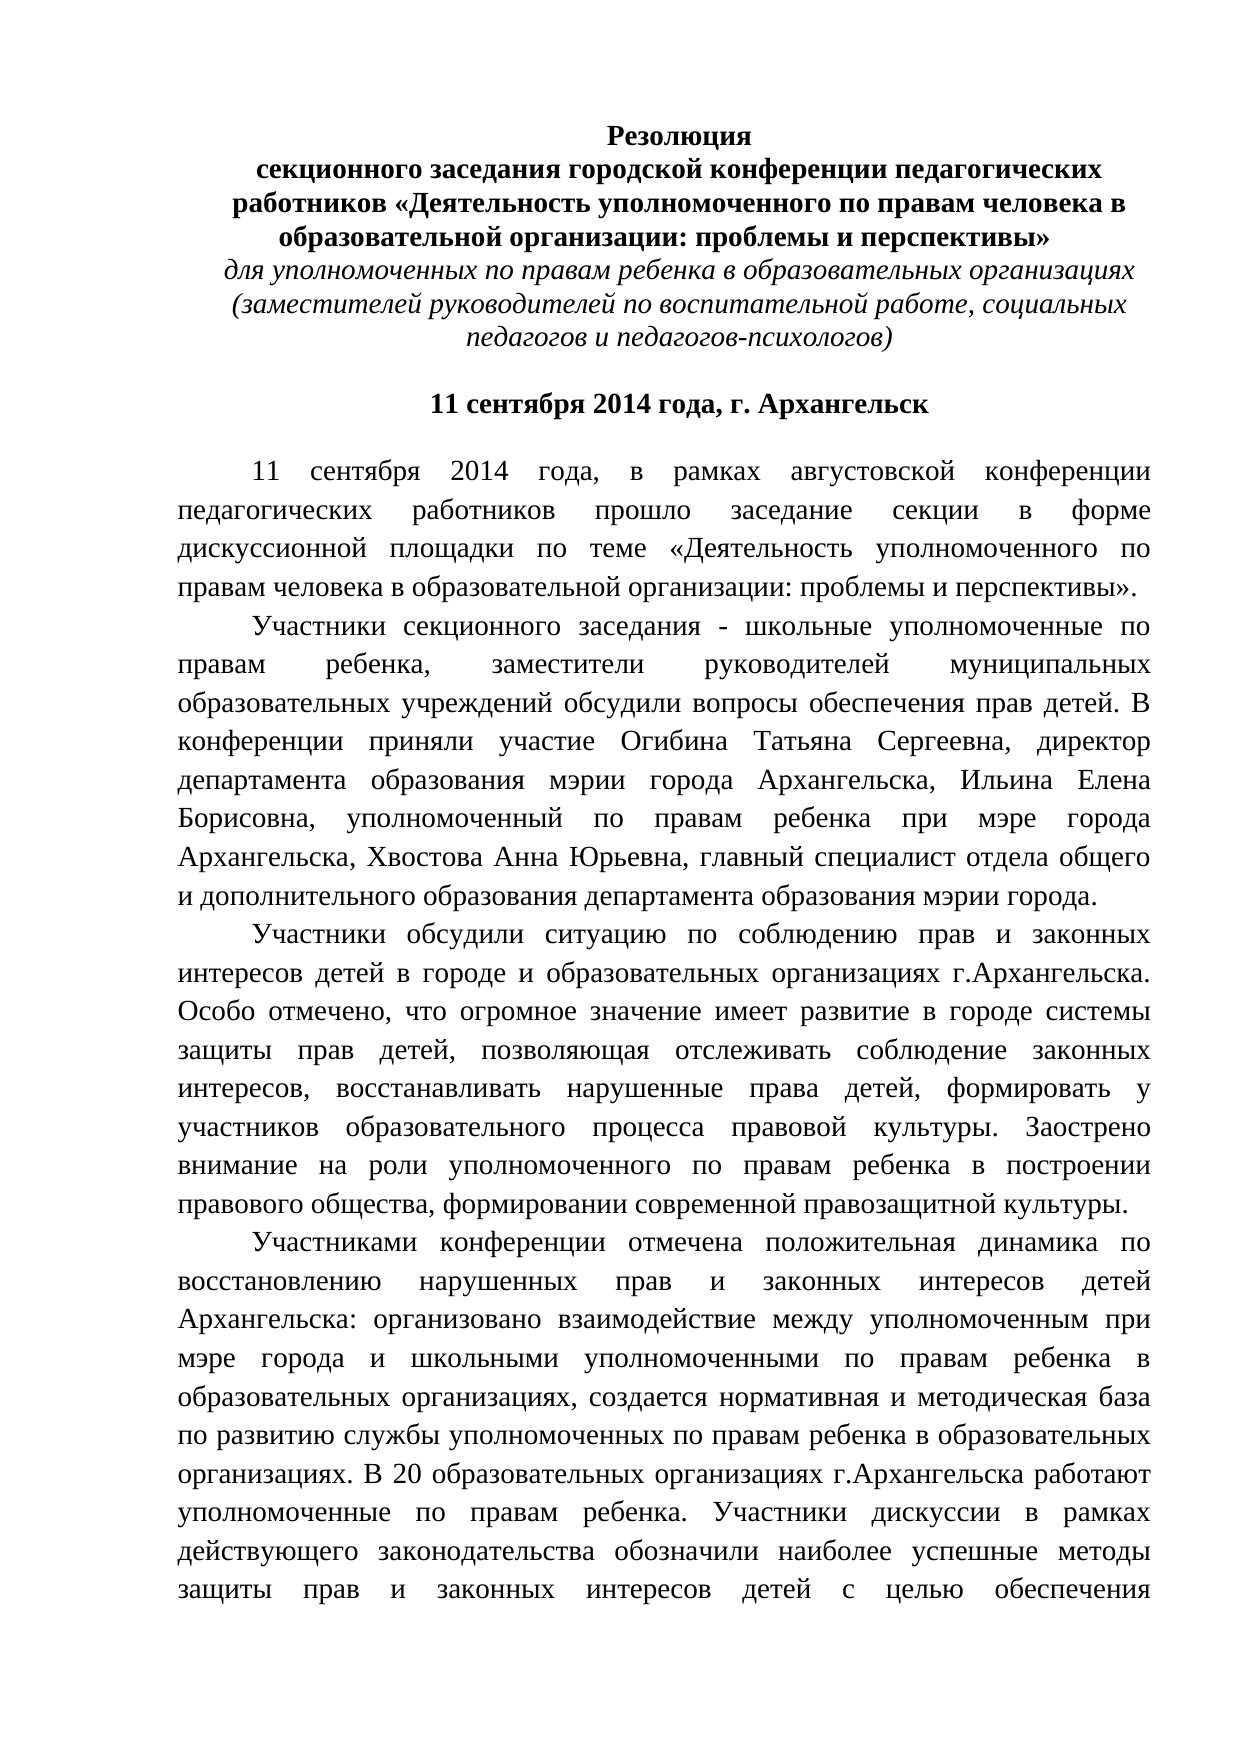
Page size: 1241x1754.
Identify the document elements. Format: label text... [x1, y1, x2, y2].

text педагогов и педагогов-психологов) [177, 319, 1152, 353]
text (заместителей руководителей по воспитательной работе, социальных [177, 286, 1152, 319]
text Участники обсудили ситуацию по соблюдению прав и законных интересов детей в городе и образовательных организациях г.Архангельска. Особо отмечено, что огромное значение имеет развитие в городе системы защиты прав детей, позволяющая отслеживать соблюдение законных интересов, восстанавливать нарушенные права детей, формировать у участников образовательного процесса правовой культуры. Заострено внимание на роли уполномоченного по правам ребенка в построении правового общества, формировании современной правозащитной культуры. [177, 916, 1152, 1219]
text 11 сентября 2014 года, г. Архангельск [177, 386, 1152, 420]
text Участники секционного заседания - школьные уполномоченные по правам ребенка, заместители руководителей муниципальных образовательных учреждений обсудили вопросы обеспечения прав детей. В конференции приняли участие Огибина Татьяна Сергеевна, директор департамента образования мэрии города Архангельска, Ильина Елена Борисовна, уполномоченный по правам ребенка при мэре города Архангельска, Хвостова Анна Юрьевна, главный специалист отдела общего и дополнительного образования департамента образования мэрии города. [177, 608, 1152, 911]
text секционного заседания городской конференции педагогических [177, 152, 1152, 185]
text Резолюция [177, 118, 1152, 152]
text работников «Деятельность уполномоченного по правам человека в образовательной организации: проблемы и перспективы» [177, 185, 1152, 252]
text для уполномоченных по правам ребенка в образовательных организациях [177, 252, 1152, 286]
text 11 сентября 2014 года, в рамках августовской конференции педагогических работников прошло заседание секции в форме дискуссионной площадки по теме «Деятельность уполномоченного по правам человека в образовательной организации: проблемы и перспективы». [177, 453, 1152, 603]
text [177, 1224, 1152, 1605]
